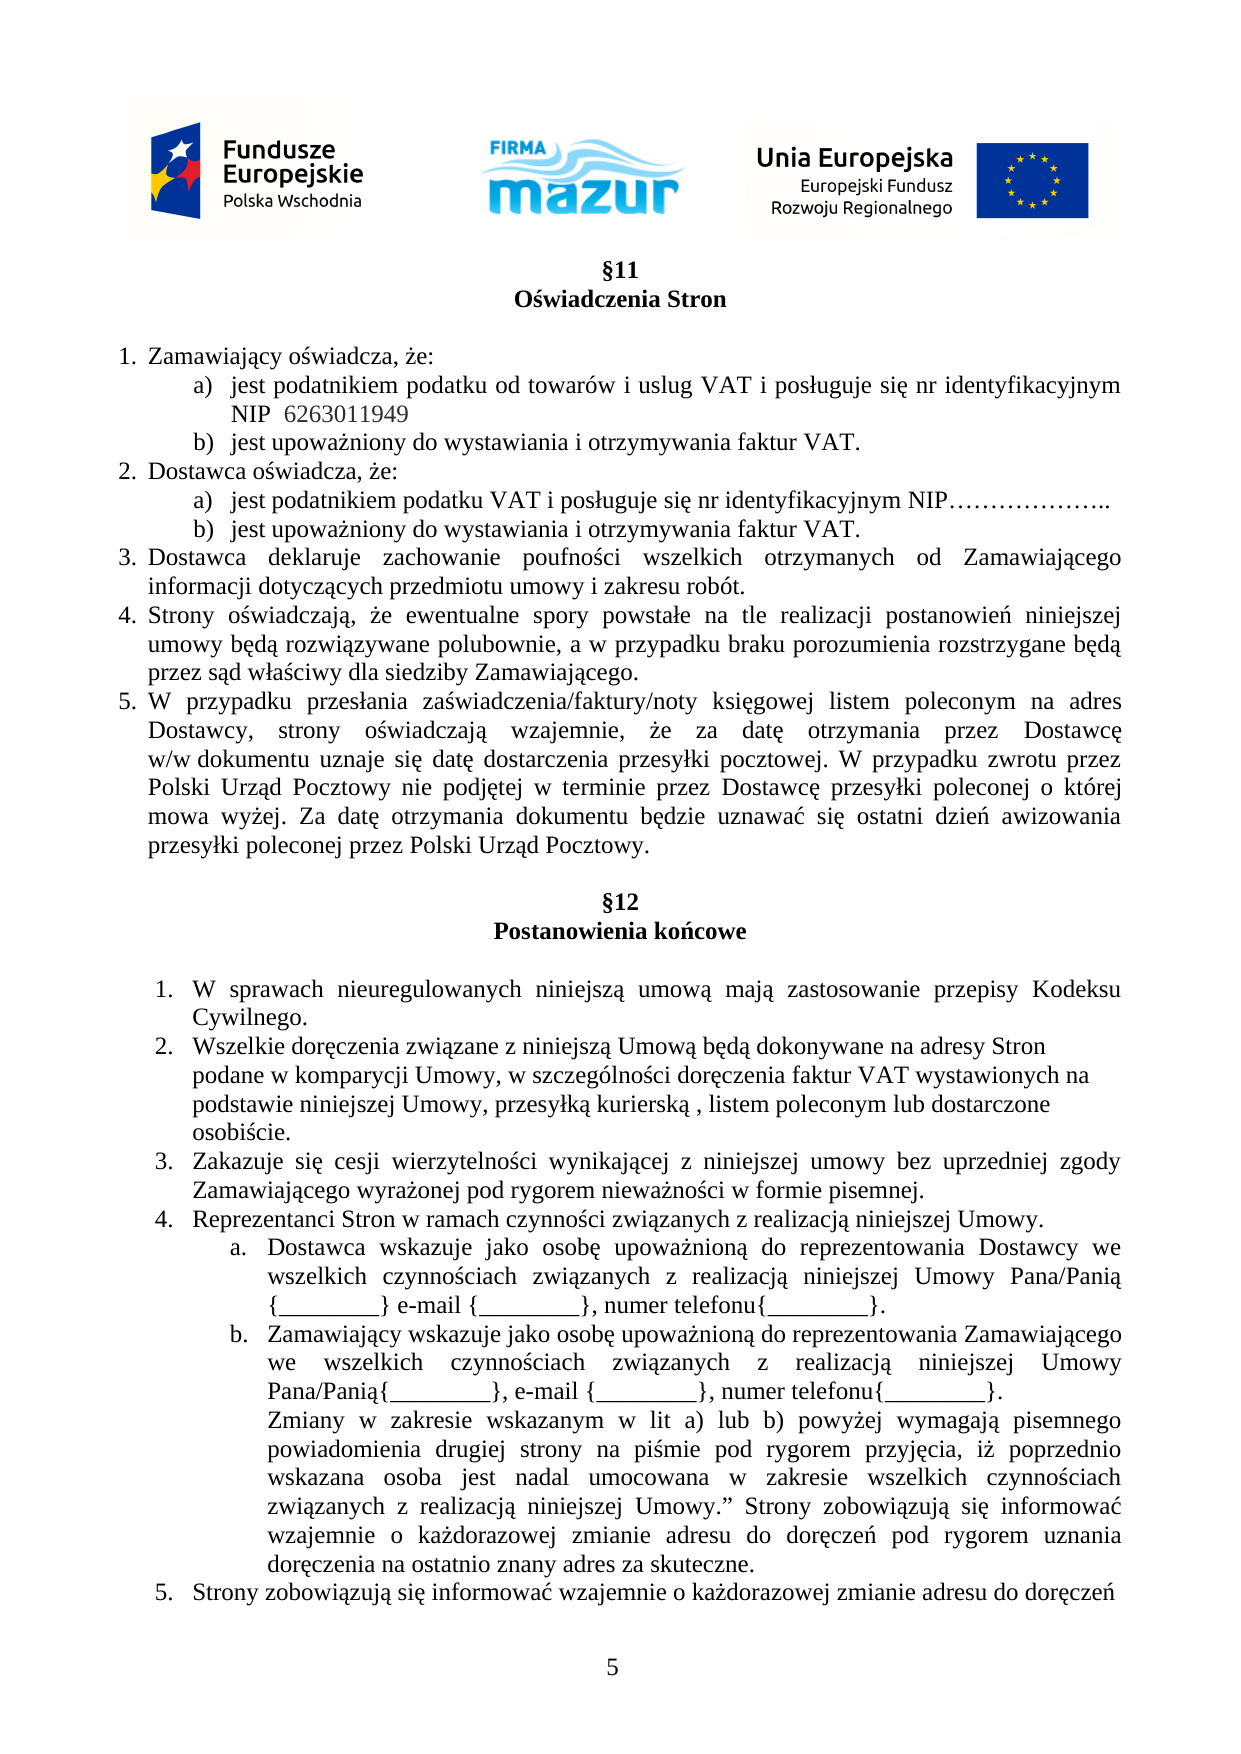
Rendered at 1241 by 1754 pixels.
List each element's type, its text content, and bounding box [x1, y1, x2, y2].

list jest podatnikiem podatku od towarów i uslug VAT i posługuje się nr identyfikacyjnym NIP 6263011949 [193, 370, 1122, 427]
list Zamawiający wskazuje jako osobę upoważnioną do reprezentowania Zamawiającego we wszelkich czynnościach związanych z realizacją niniejszej Umowy Pana/Panią{________}, e-mail {________}, numer telefonu{________}. Zmiany w zakresie wskazanym w lit a) lub b) powyżej wymagają pisemnego powiadomienia drugiej strony na piśmie pod rygorem przyjęcia, iż poprzednio wskazana osoba jest nadal umocowana w zakresie wszelkich czynnościach związanych z realizacją niniejszej Umowy.” Strony zobowiązują się informować wzajemnie o każdorazowej zmianie adresu do doręczeń pod rygorem uznania doręczenia na ostatnio znany adres za skuteczne. [229, 1319, 1122, 1577]
list Strony oświadczają, że ewentualne spory powstałe na tle realizacji postanowień niniejszej umowy będą rozwiązywane polubownie, a w przypadku braku porozumienia rozstrzygane będą przez sąd właściwy dla siedziby Zamawiającego. [118, 600, 1122, 686]
list Reprezentanci Stron w ramach czynności związanych z realizacją niniejszej Umowy. [154, 1204, 1122, 1232]
list Zamawiający oświadcza, że: [118, 341, 1122, 370]
list Dostawca deklaruje zachowanie poufności wszelkich otrzymanych od Zamawiającego informacji dotyczących przedmiotu umowy i zakresu robót. [118, 542, 1122, 600]
list W sprawach nieuregulowanych niniejszą umową mają zastosowanie przepisy Kodeksu Cywilnego. [154, 974, 1122, 1031]
picture [445, 108, 719, 243]
text §11 [118, 255, 1122, 284]
text Oświadczenia Stron [118, 284, 1122, 341]
list jest upoważniony do wystawiania i otrzymywania faktur VAT. [193, 427, 1122, 456]
picture [733, 119, 1113, 243]
list Dostawca wskazuje jako osobę upoważnioną do reprezentowania Dostawcy we wszelkich czynnościach związanych z realizacją niniejszej Umowy Pana/Panią {________} e-mail {________}, numer telefonu{________}. [229, 1232, 1122, 1319]
picture [127, 98, 387, 243]
list Dostawca oświadcza, że: [118, 456, 1122, 485]
list Wszelkie doręczenia związane z niniejszą Umową będą dokonywane na adresy Stron podane w komparycji Umowy, w szczególności doręczenia faktur VAT wystawionych na podstawie niniejszej Umowy, przesyłką kurierską , listem poleconym lub dostarczone osobiście. [154, 1031, 1122, 1146]
list W przypadku przesłania zaświadczenia/faktury/noty księgowej listem poleconym na adres Dostawcy, strony oświadczają wzajemnie, że za datę otrzymania przez Dostawcę w/w dokumentu uznaje się datę dostarczenia przesyłki pocztowej. W przypadku zwrotu przez Polski Urząd Pocztowy nie podjętej w terminie przez Dostawcę przesyłki poleconej o której mowa wyżej. Za datę otrzymania dokumentu będzie uznawać się ostatni dzień awizowania przesyłki poleconej przez Polski Urząd Pocztowy. [118, 686, 1122, 859]
text Postanowienia końcowe [118, 916, 1122, 974]
list jest upoważniony do wystawiania i otrzymywania faktur VAT. [193, 514, 1122, 542]
list Zakazuje się cesji wierzytelności wynikającej z niniejszej umowy bez uprzedniej zgody Zamawiającego wyrażonej pod rygorem nieważności w formie pisemnej. [154, 1146, 1122, 1204]
text §12 [118, 887, 1122, 916]
list jest podatnikiem podatku VAT i posługuje się nr identyfikacyjnym NIP……………….. [193, 485, 1122, 514]
